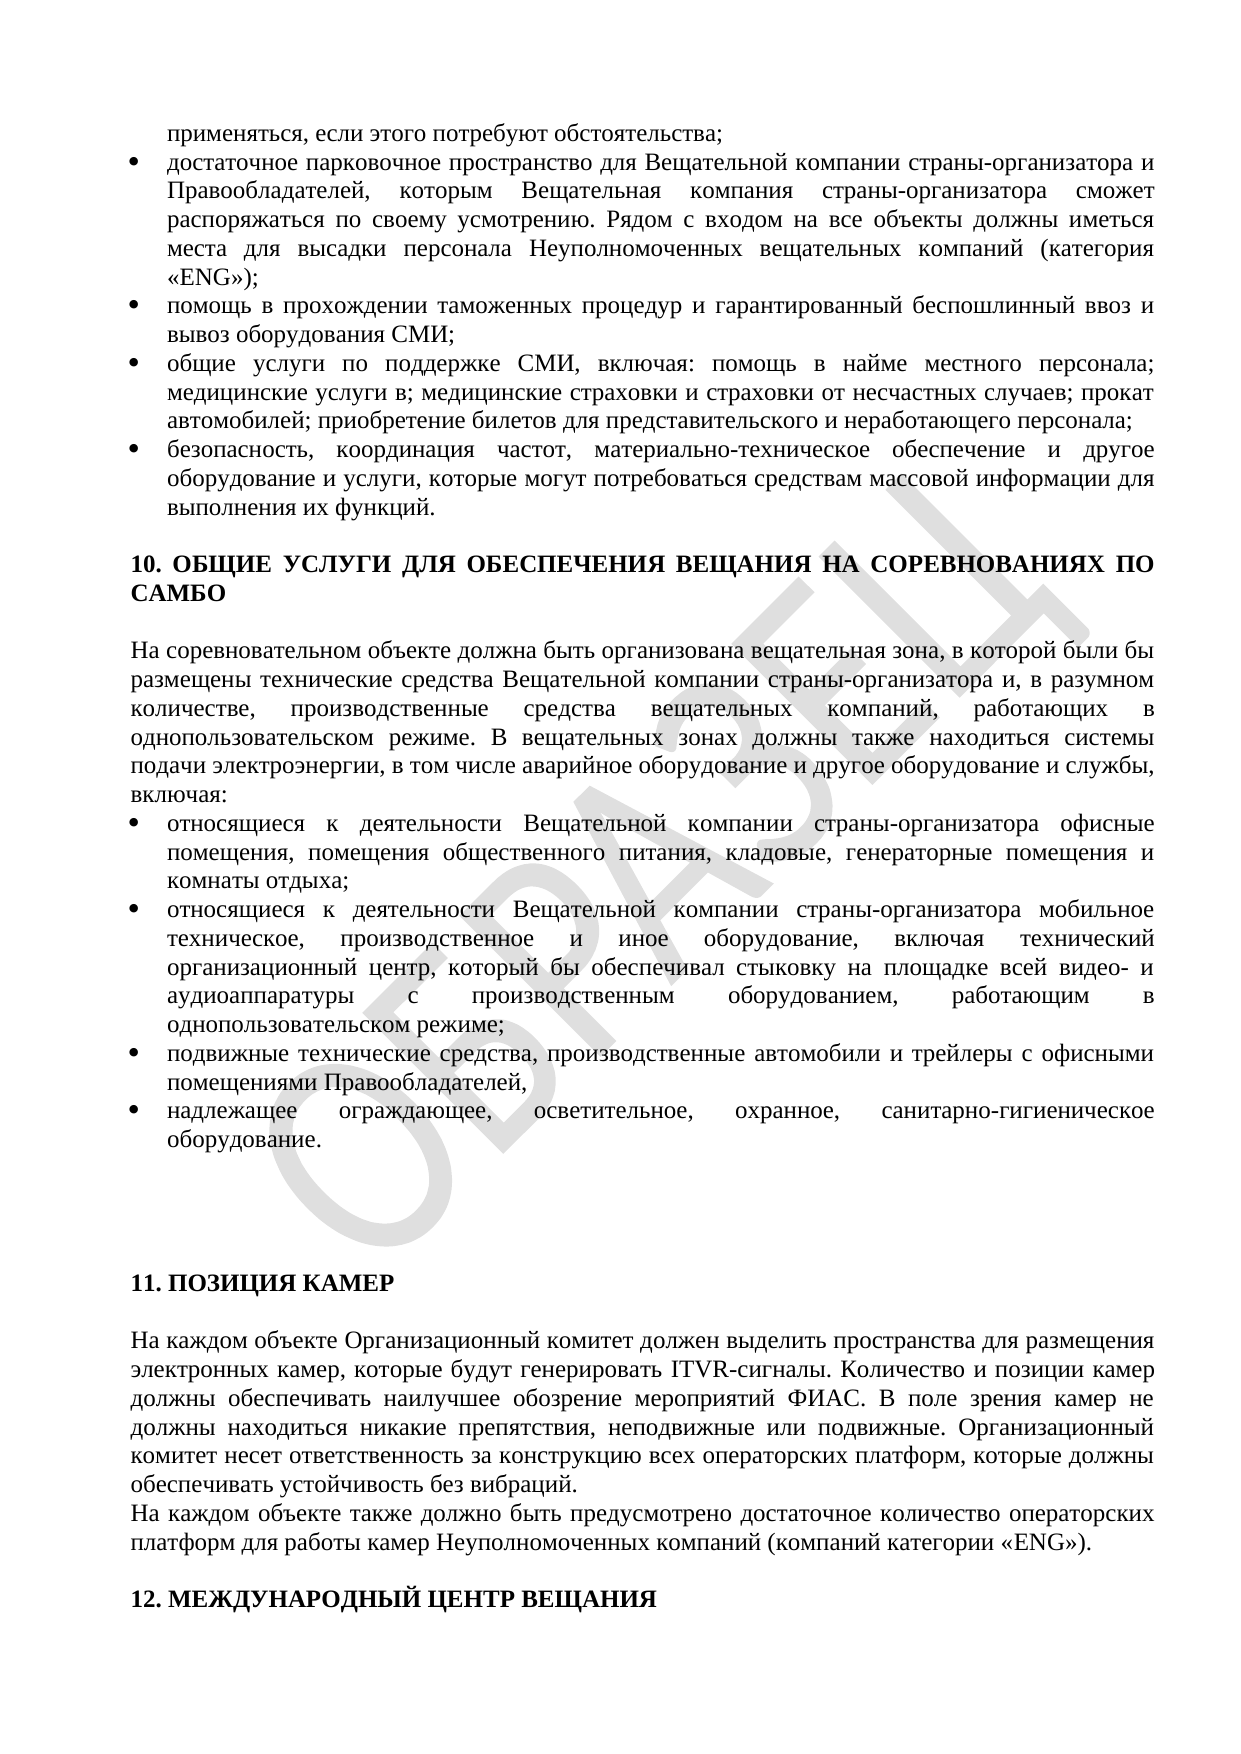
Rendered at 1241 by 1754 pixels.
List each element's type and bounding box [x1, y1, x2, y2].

table_header [118, 118, 1167, 1642]
